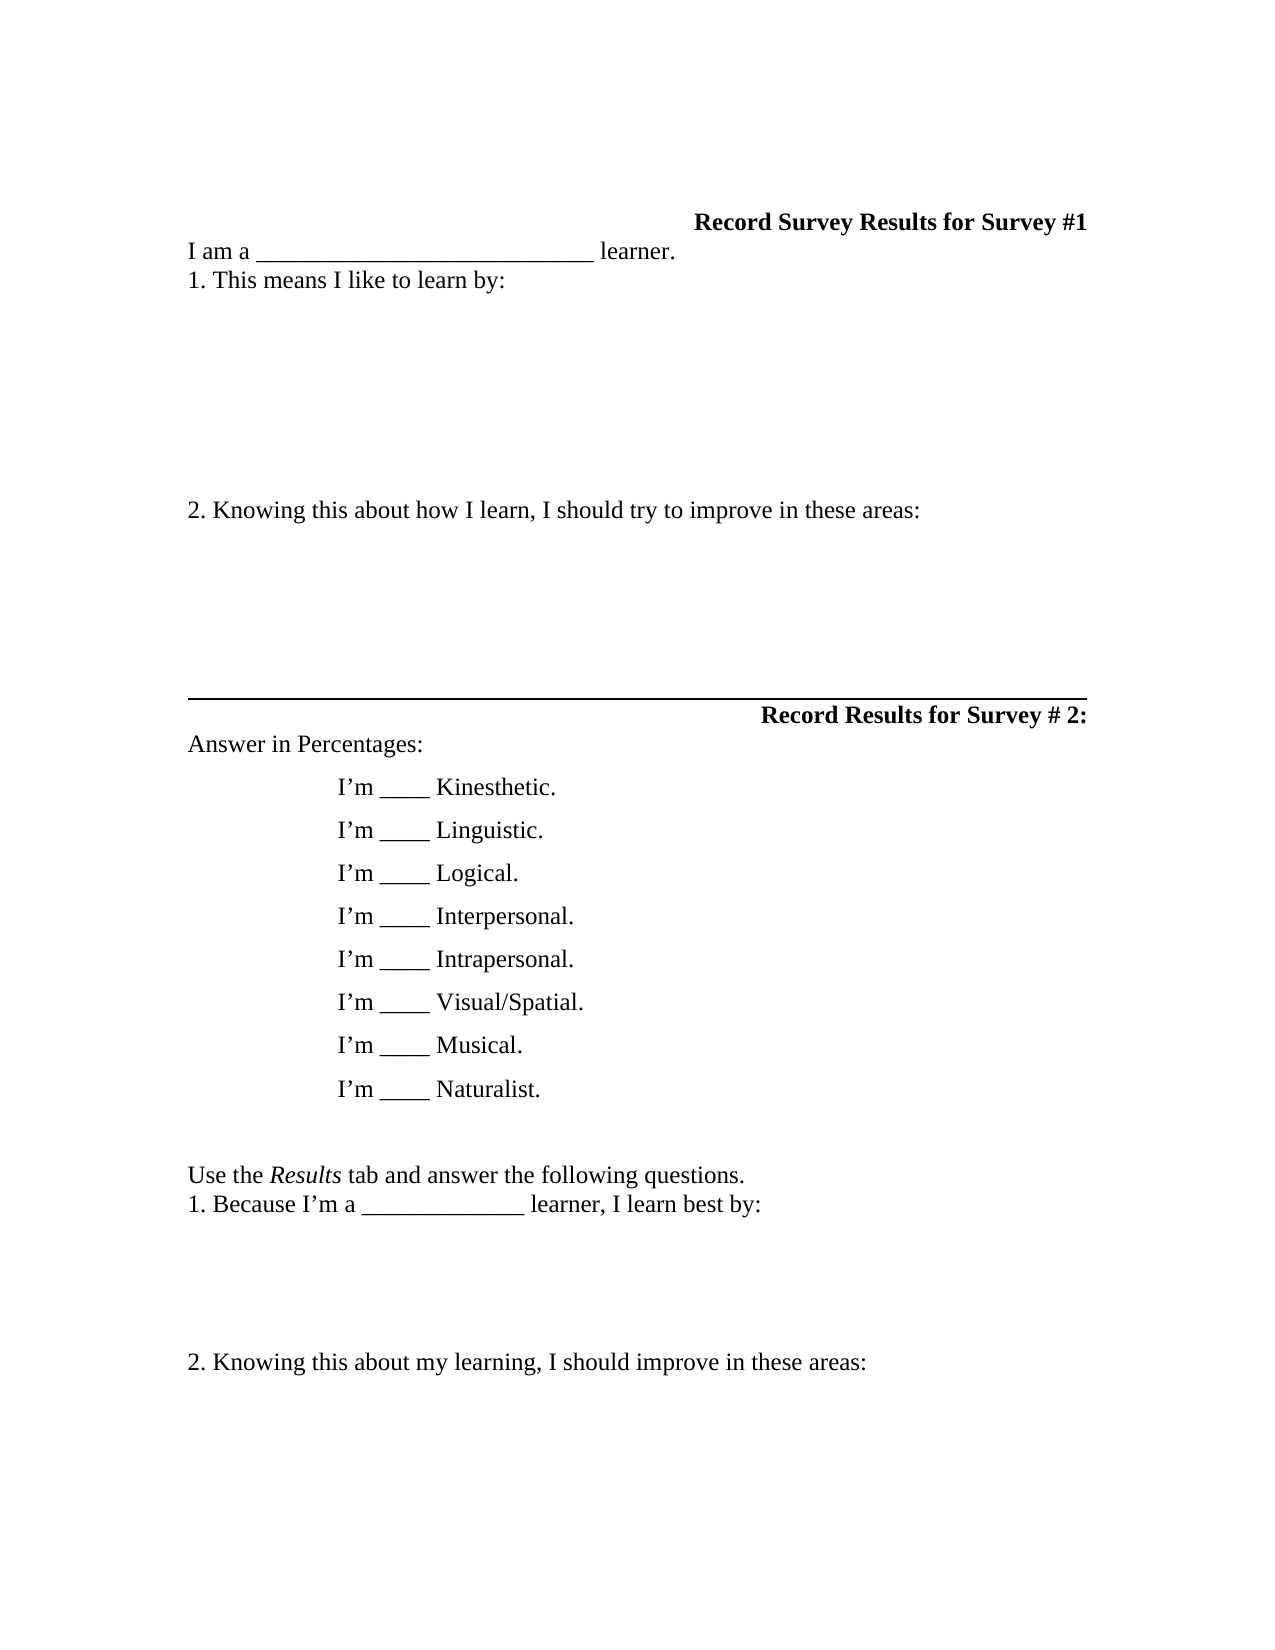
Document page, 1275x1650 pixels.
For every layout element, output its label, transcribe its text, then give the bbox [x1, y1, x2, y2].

text 2. Knowing this about my learning, I should improve in these areas: [187, 1347, 1087, 1376]
text Record Survey Results for Survey #1 [187, 207, 1087, 236]
text I’m ____ Naturalist. [187, 1074, 1087, 1102]
text Use the Results tab and answer the following questions. [187, 1160, 1087, 1189]
text 1. Because I’m a _____________ learner, I learn best by: [187, 1189, 1087, 1217]
text I’m ____ Musical. [187, 1031, 1087, 1059]
text I’m ____ Visual/Spatial. [187, 987, 1087, 1016]
text 1. This means I like to learn by: [187, 265, 1087, 294]
text Answer in Percentages: [187, 729, 1087, 757]
text I’m ____ Interpersonal. [187, 901, 1087, 930]
text I am a ___________________________ learner. [187, 236, 1087, 265]
text I’m ____ Kinesthetic. [187, 772, 1087, 801]
text 2. Knowing this about how I learn, I should try to improve in these areas: [187, 495, 1087, 524]
text I’m ____ Linguistic. [187, 815, 1087, 844]
text Record Results for Survey # 2: [187, 700, 1087, 729]
text I’m ____ Logical. [187, 858, 1087, 887]
text I’m ____ Intrapersonal. [187, 944, 1087, 973]
